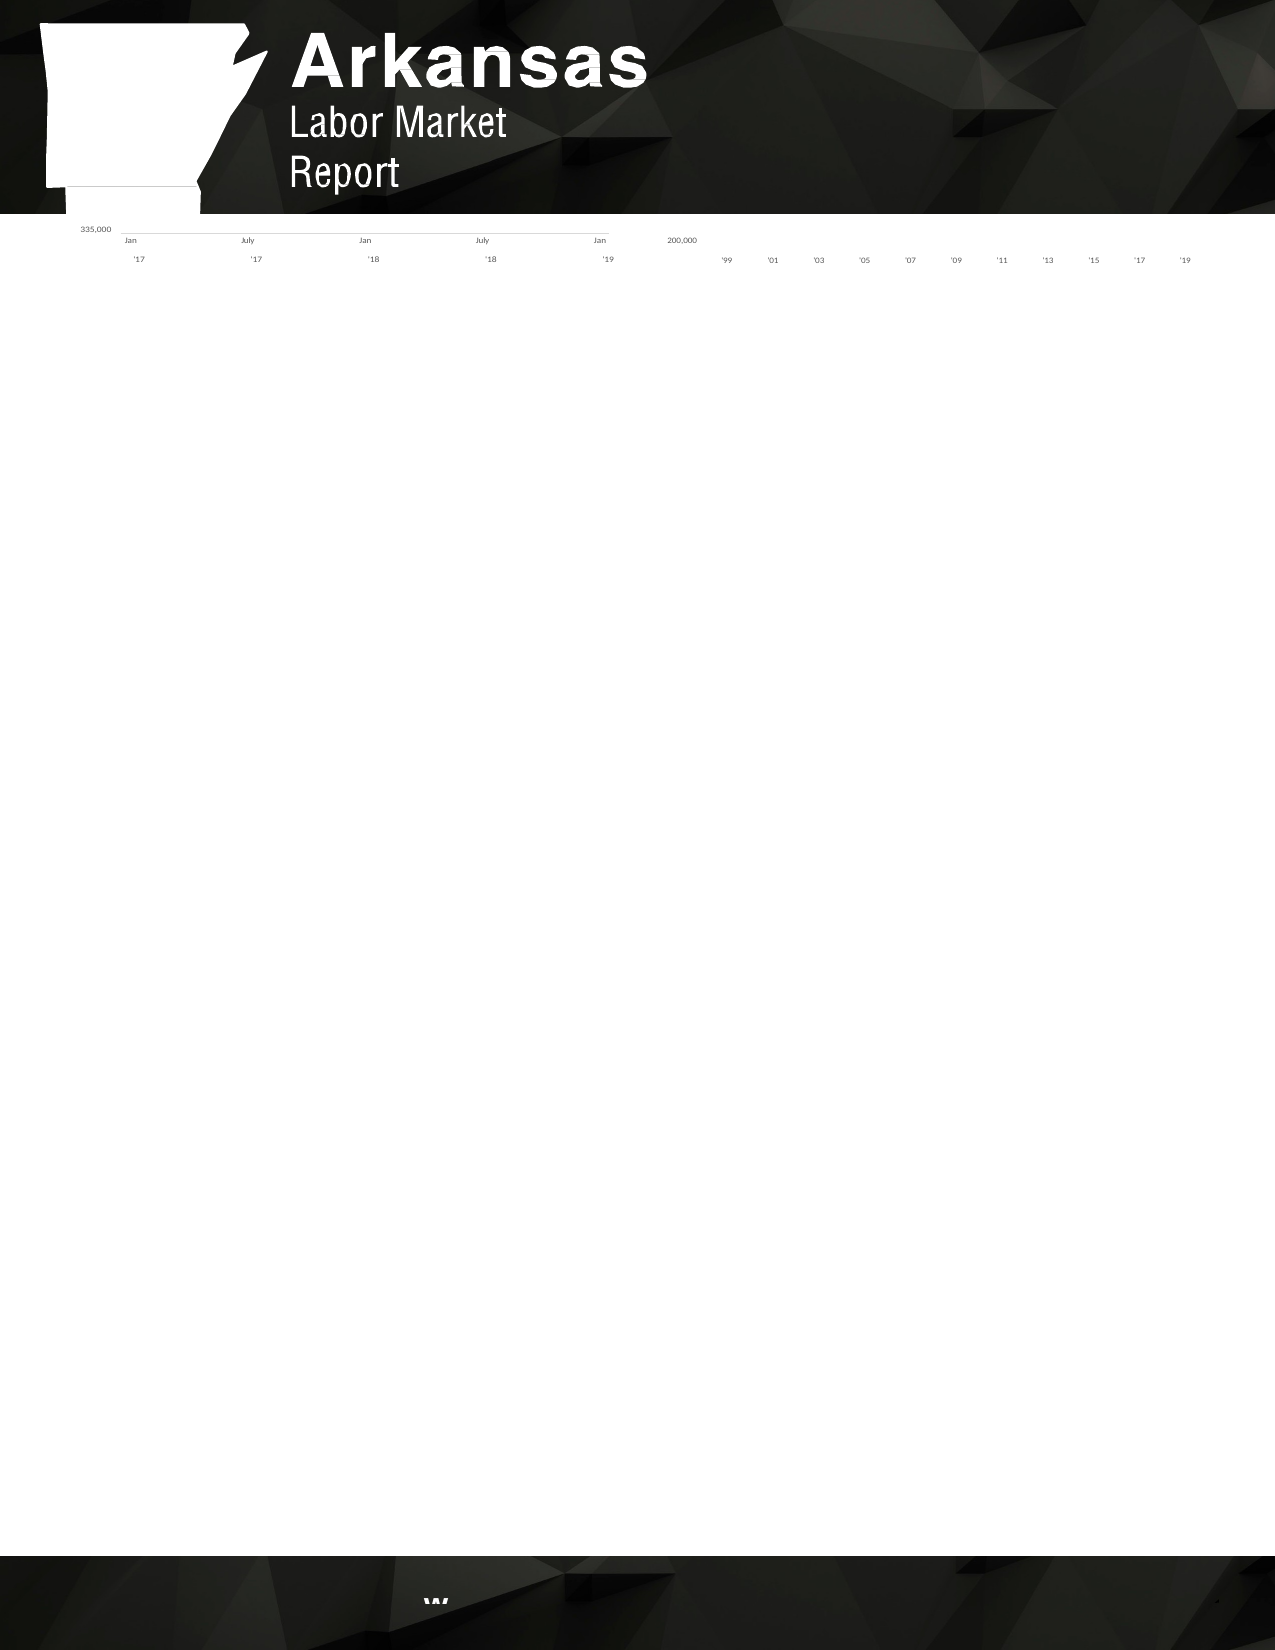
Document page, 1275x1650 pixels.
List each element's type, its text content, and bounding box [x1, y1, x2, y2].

picture [0, 1556, 1275, 1650]
picture [0, 0, 1275, 214]
